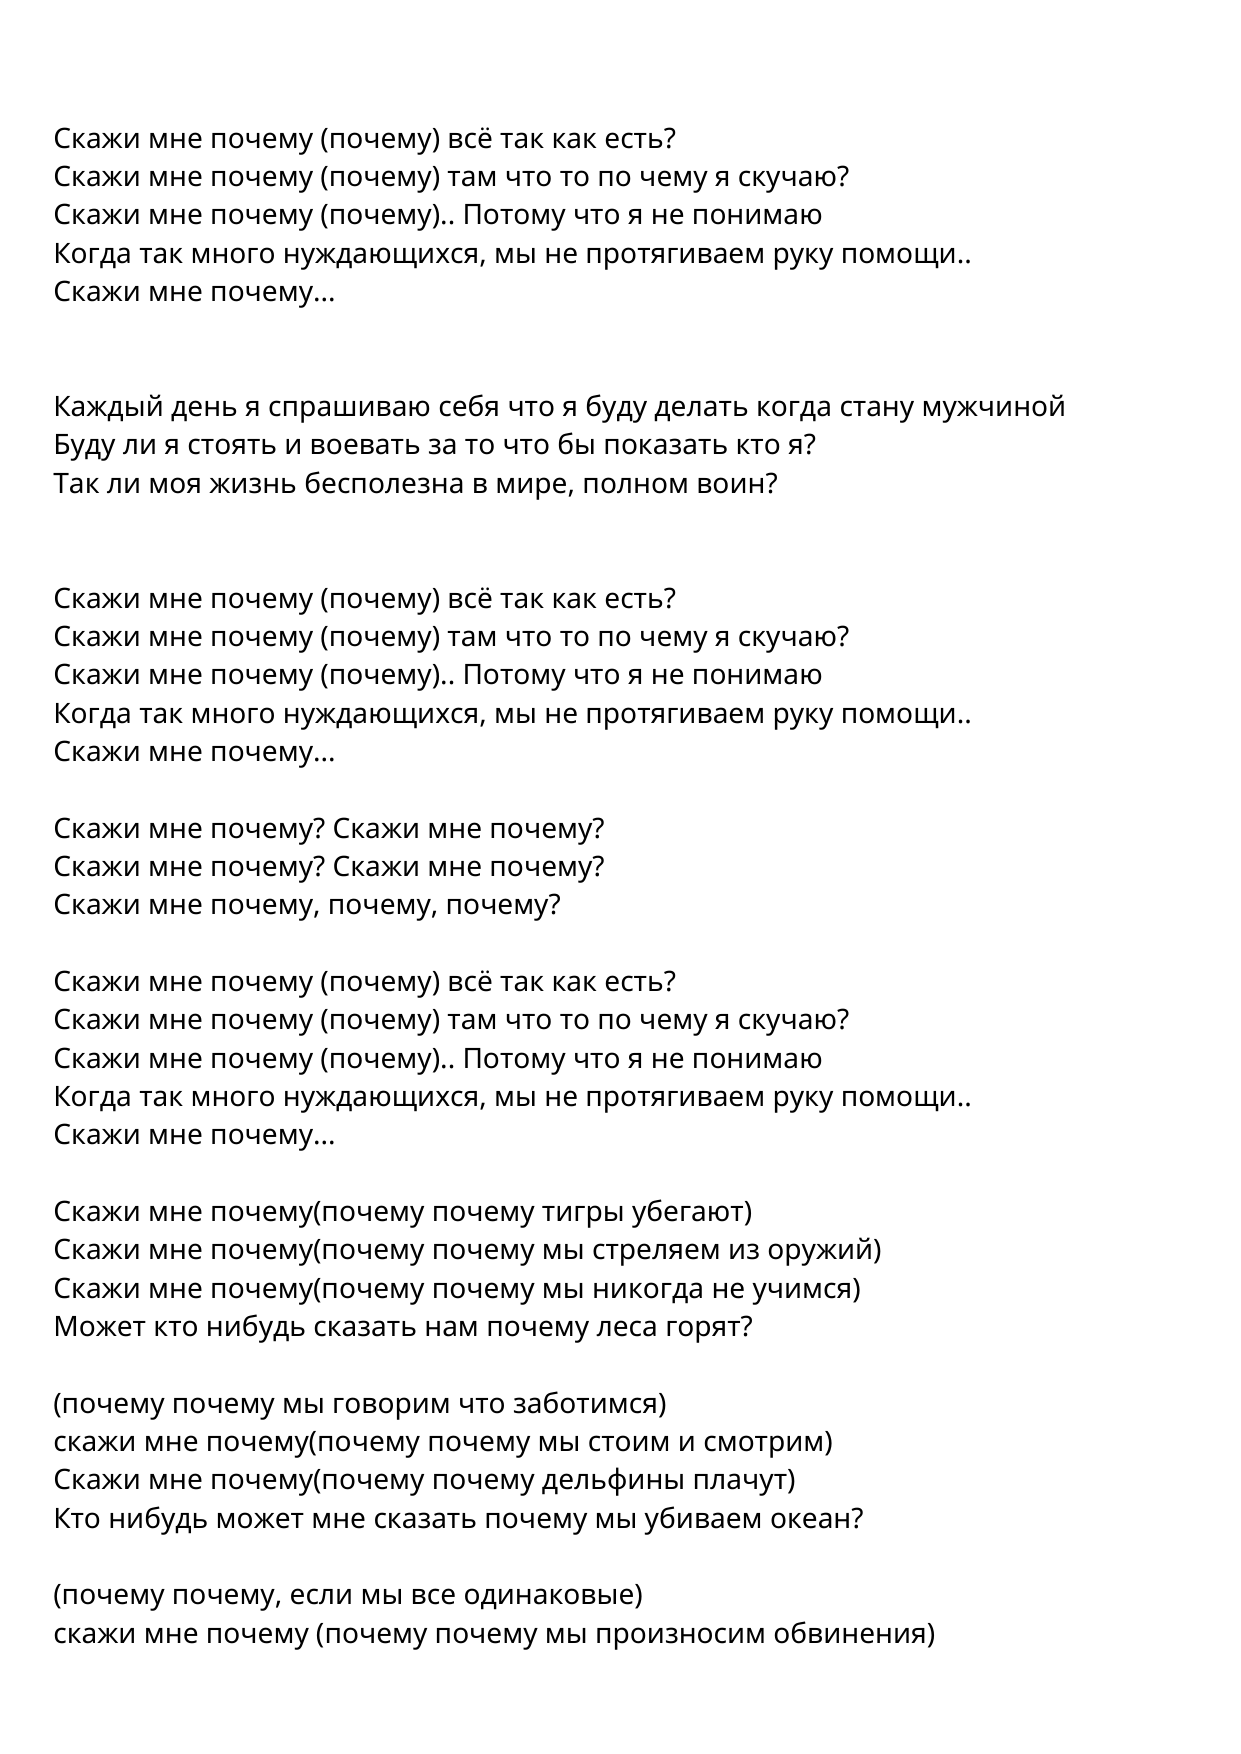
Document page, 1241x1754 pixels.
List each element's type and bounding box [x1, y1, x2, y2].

text [53, 41, 1181, 1651]
